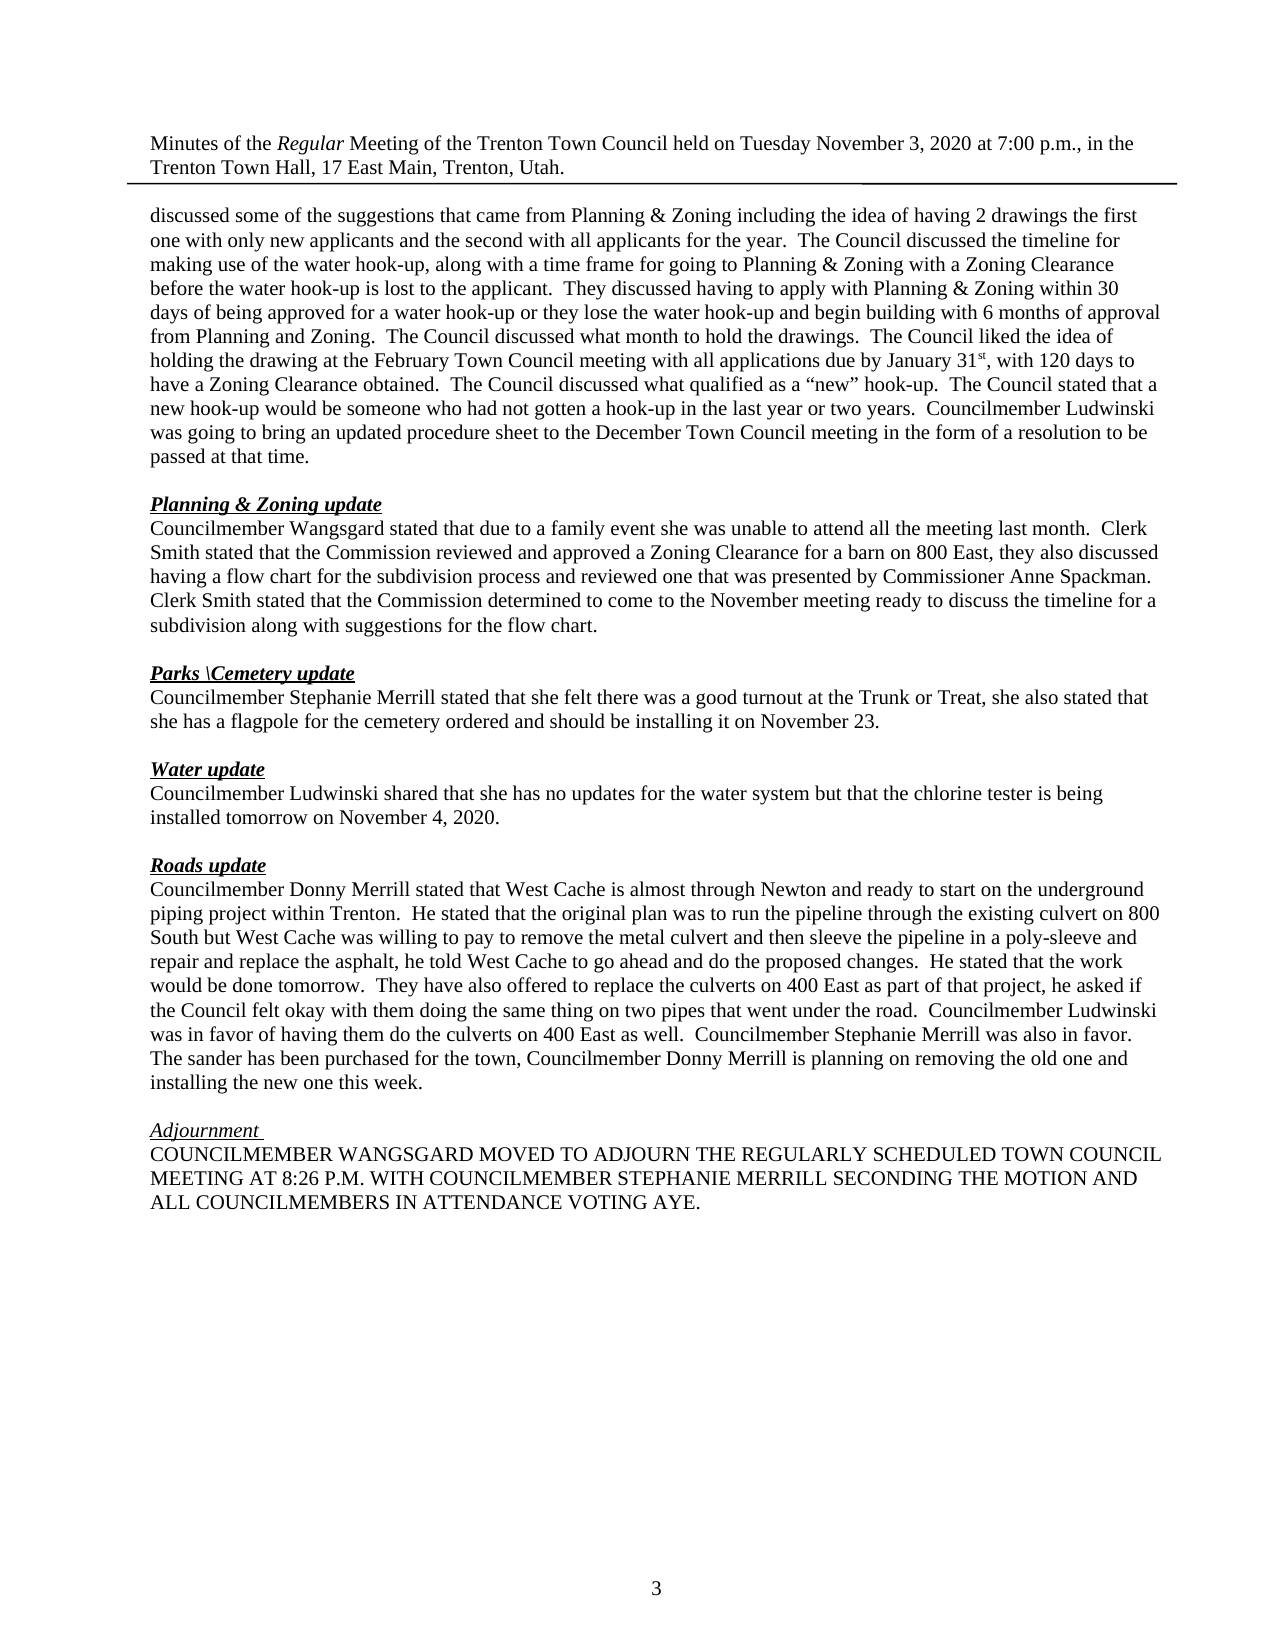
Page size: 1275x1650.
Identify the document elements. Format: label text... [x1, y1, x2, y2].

text Planning & Zoning update [150, 492, 1162, 516]
text Councilmember Stephanie Merrill stated that she felt there was a good turnout at the Trunk or Treat, she also stated that she has a flagpole for the cemetery ordered and should be installing it on November 23. [150, 685, 1162, 733]
text Water update [150, 757, 1162, 781]
text Roads update [150, 853, 1162, 877]
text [150, 203, 1162, 468]
text COUNCILMEMBER WANGSGARD MOVED TO ADJOURN THE REGULARLY SCHEDULED TOWN COUNCIL MEETING AT 8:26 P.M. WITH COUNCILMEMBER STEPHANIE MERRILL SECONDING THE MOTION AND ALL COUNCILMEMBERS IN ATTENDANCE VOTING AYE. [150, 1142, 1162, 1214]
text Parks \Cemetery update [150, 661, 1162, 685]
text Councilmember Wangsgard stated that due to a family event she was unable to attend all the meeting last month. Clerk Smith stated that the Commission reviewed and approved a Zoning Clearance for a barn on 800 East, they also discussed having a flow chart for the subdivision process and reviewed one that was presented by Commissioner Anne Spackman. Clerk Smith stated that the Commission determined to come to the November meeting ready to discuss the timeline for a subdivision along with suggestions for the flow chart. [150, 516, 1162, 637]
text Councilmember Donny Merrill stated that West Cache is almost through Newton and ready to start on the underground piping project within Trenton. He stated that the original plan was to run the pipeline through the existing culvert on 800 South but West Cache was willing to pay to remove the metal culvert and then sleeve the pipeline in a poly-sleeve and repair and replace the asphalt, he told West Cache to go ahead and do the proposed changes. He stated that the work would be done tomorrow. They have also offered to replace the culverts on 400 East as part of that project, he asked if the Council felt okay with them doing the same thing on two pipes that went under the road. Councilmember Ludwinski was in favor of having them do the culverts on 400 East as well. Councilmember Stephanie Merrill was also in favor. The sander has been purchased for the town, Councilmember Donny Merrill is planning on removing the old one and installing the new one this week. [150, 877, 1162, 1094]
text Councilmember Ludwinski shared that she has no updates for the water system but that the chlorine tester is being installed tomorrow on November 4, 2020. [150, 781, 1162, 829]
text Adjournment [150, 1118, 1162, 1142]
